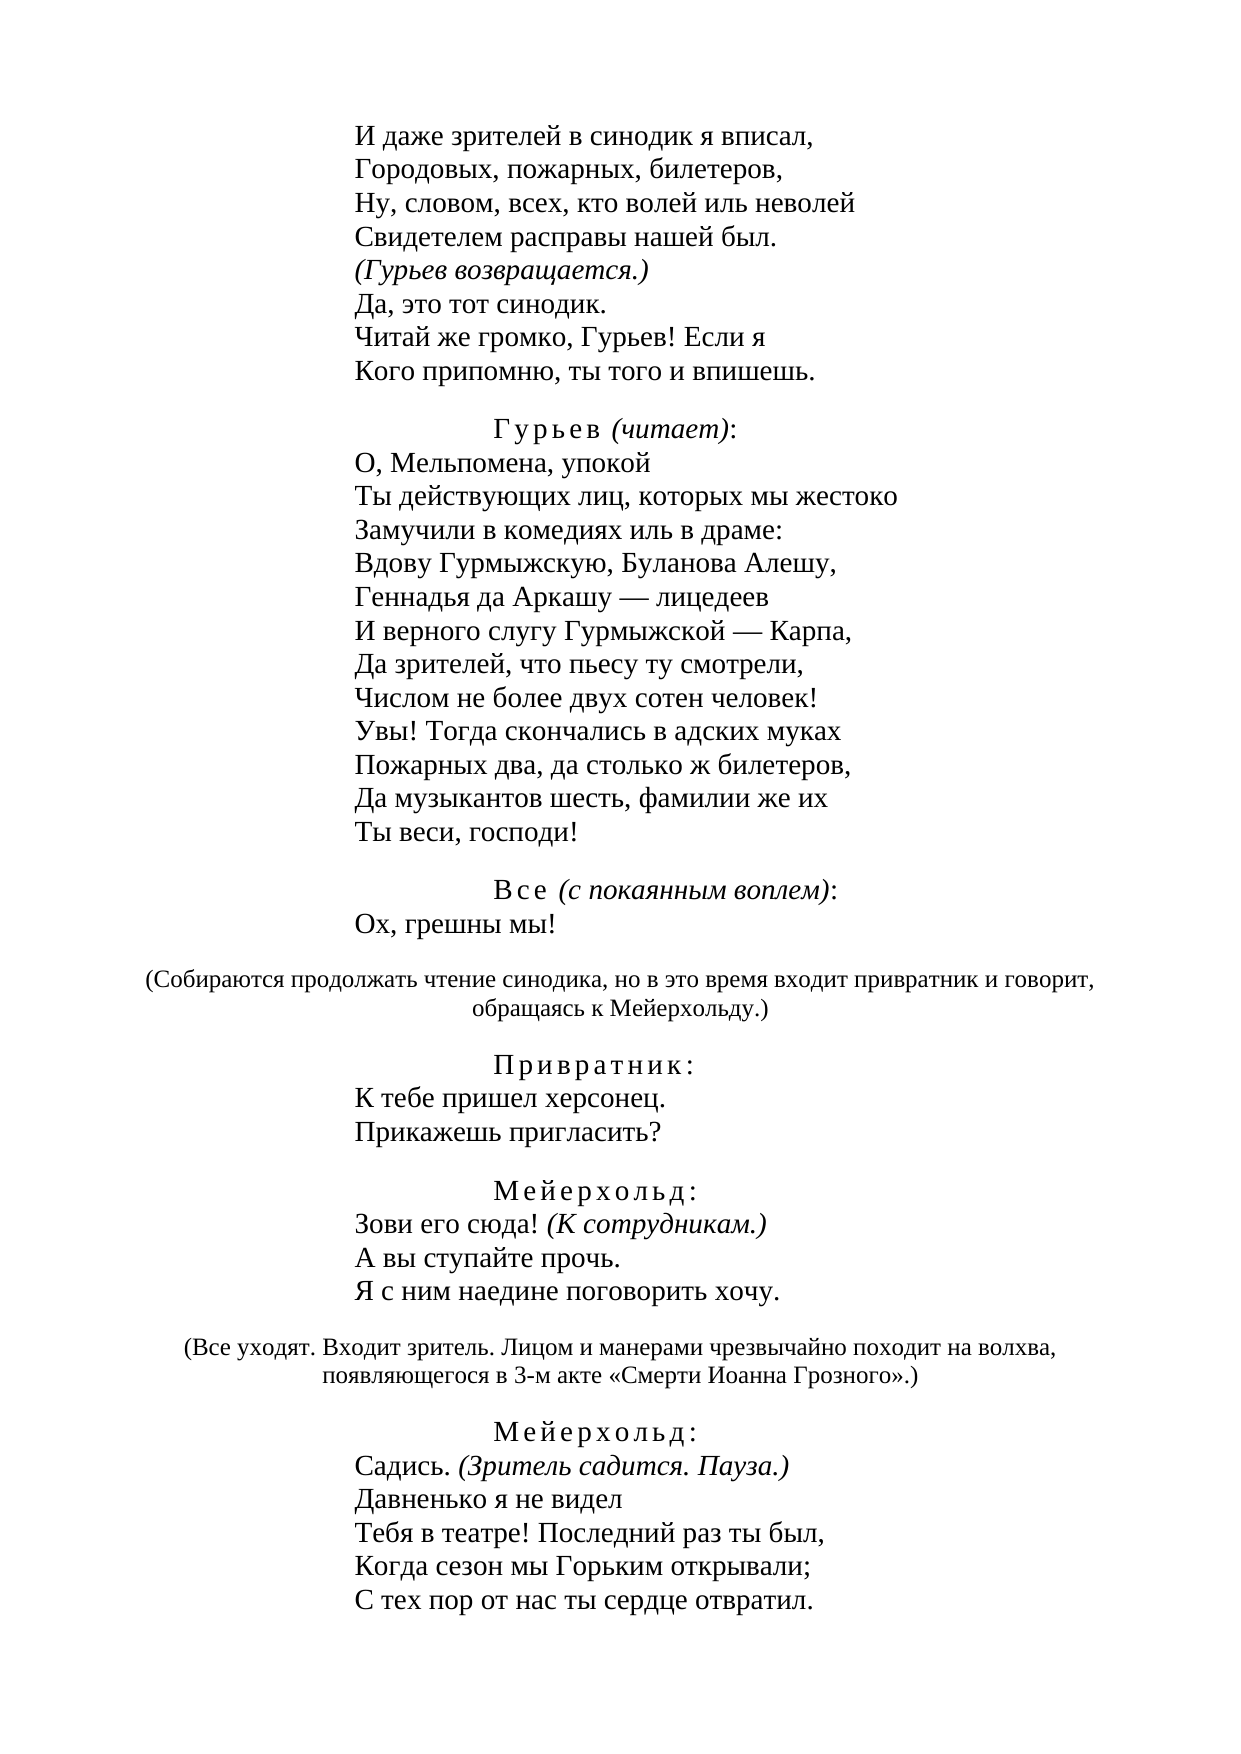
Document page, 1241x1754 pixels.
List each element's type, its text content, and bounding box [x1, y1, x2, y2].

text Мейерхольд: Зови его сюда! (К сотрудникам.) А вы ступайте прочь. Я с ним наедине поговорить хочу. [354, 1173, 1122, 1307]
text (Все уходят. Входит зритель. Лицом и манерами чрезвычайно походит на волхва, появляющегося в 3-м акте «Смерти Иоанна Грозного».) [118, 1332, 1122, 1389]
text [354, 118, 1122, 386]
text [354, 1414, 1122, 1616]
text (Собираются продолжать чтение синодика, но в это время входит привратник и говорит, обращаясь к Мейерхольду.) [118, 964, 1122, 1022]
text Привратник: К тебе пришел херсонец. Прикажешь пригласить? [354, 1047, 1122, 1148]
text Все (с покаянным воплем): Ох, грешны мы! [354, 872, 1122, 939]
text Гурьев (читает): О, Мельпомена, упокой Ты действующих лиц, которых мы жестоко Замучили в комедиях иль в драме: Вдову Гурмыжскую, Буланова Алешу, Геннадья да Аркашу — лицедеев И верного слугу Гурмыжской — Карпа, Да зрителей, что пьесу ту смотрели, Числом не более двух сотен человек! Увы! Тогда скончались в адских муках Пожарных два, да столько ж билетеров, Да музыкантов шесть, фамилии же их Ты веси, господи! [354, 411, 1122, 847]
